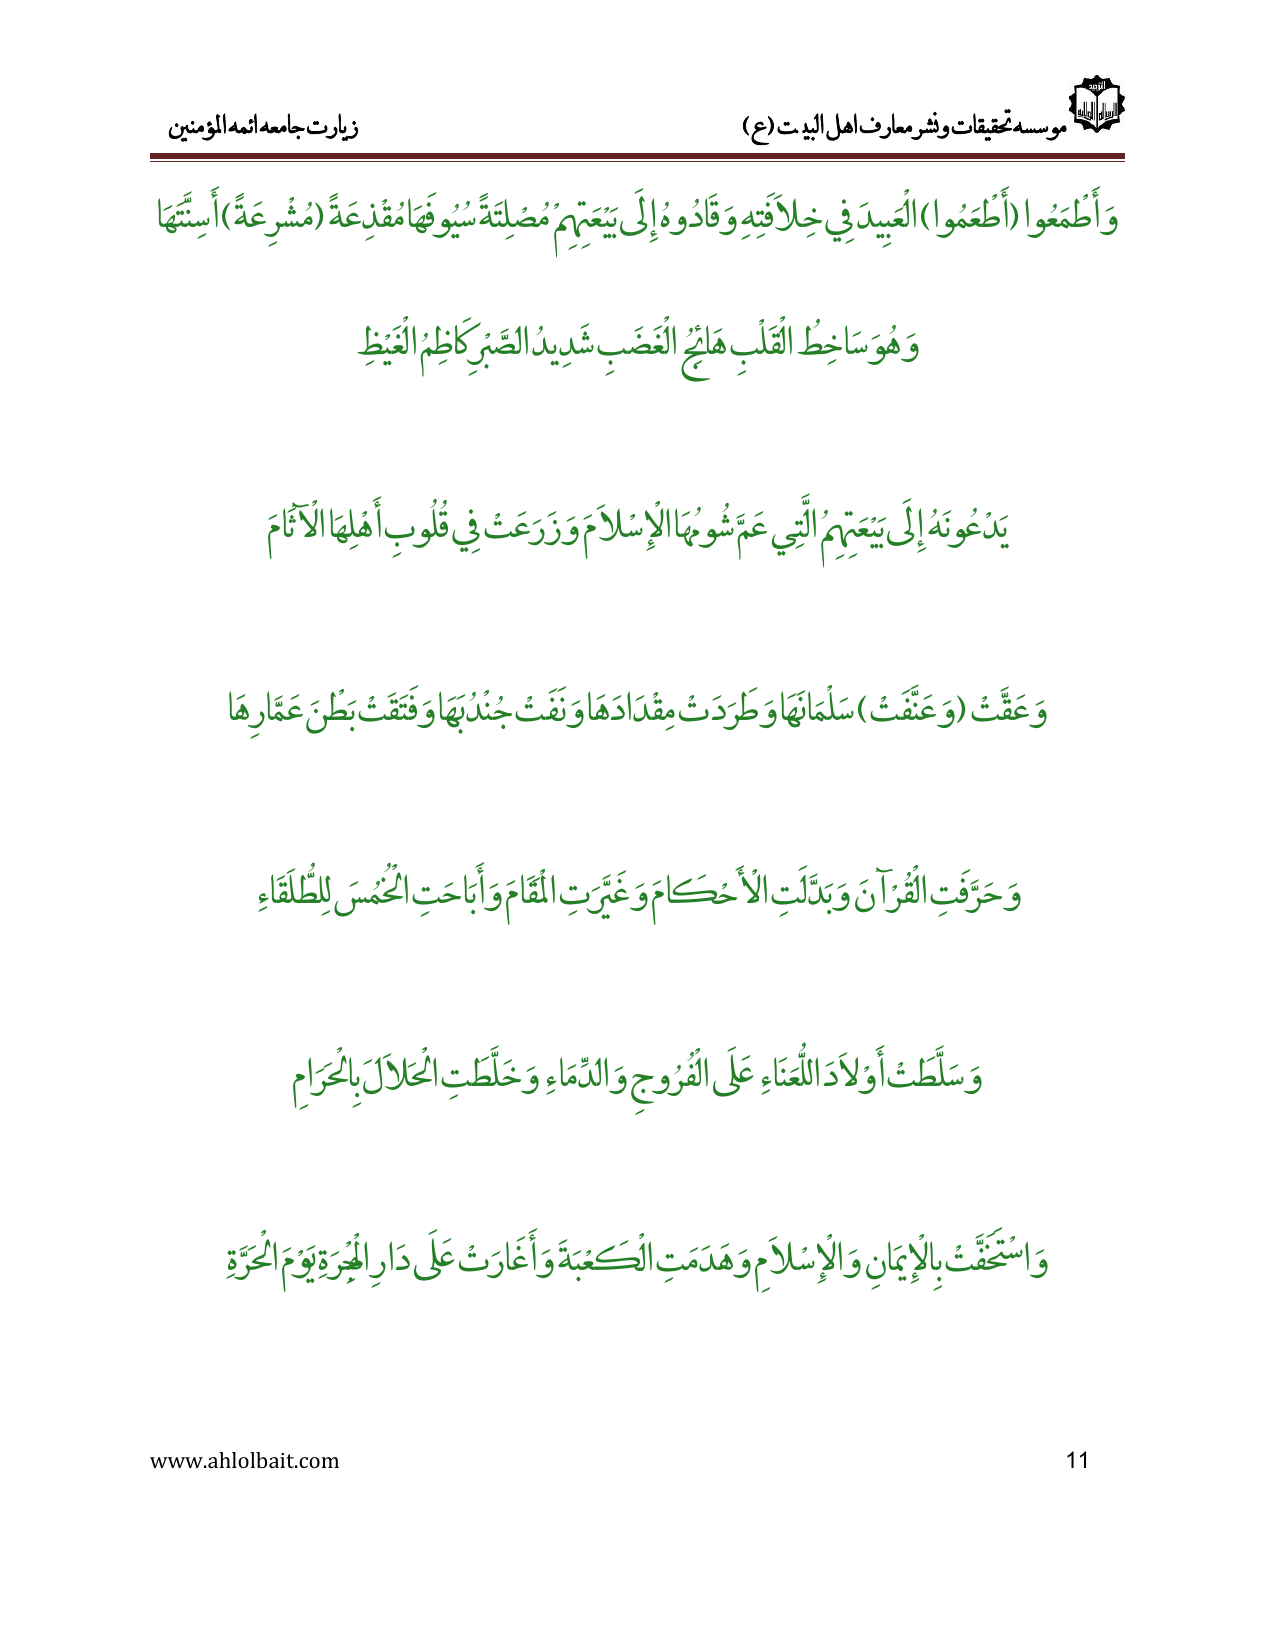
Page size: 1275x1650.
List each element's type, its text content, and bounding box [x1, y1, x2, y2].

text وَ اسْتَخَفَّتْ بِالْإِيمَانِ وَ الْإِسْلاَمِ وَ هَدَمَتِ الْكَعْبَةَ وَ أَغَارَتْ عَلَى دَارِ الْهِجْرَةِ يَوْمَ الْحَرَّةِ [150, 1230, 1125, 1300]
picture [1068, 75, 1125, 133]
text وَ هُوَ سَاخِطُ الْقَلْبِ هَائِجُ الْغَضَبِ شَدِيدُ الصَّبْرِ كَاظِمُ الْغَيْظِ [150, 314, 1125, 385]
text وَ أَطْمَعُوا (أَطْعَمُوا) الْعَبِيدَ فِي خِلاَفَتِهِ وَ قَادُوهُ إِلَى بَيْعَتِهِمْ مُصْلِتَةً سُيُوفَهَا مُقْذِعَةً (مُشْرِعَةً) أَسِنَّتَهَا [150, 187, 1125, 258]
text يَدْعُونَهُ إِلَى بَيْعَتِهِمُ الَّتِي عَمَّ شُومُهَا الْإِسْلاَمَ وَ زَرَعَتْ فِي قُلُوبِ أَهْلِهَا الْآثَامَ‏ [150, 497, 1125, 568]
text وَ سَلَّطَتْ أَوْلاَدَ اللُّعَنَاءِ عَلَى الْفُرُوجِ وَ الدِّمَاءِ وَ خَلَّطَتِ الْحَلاَلَ بِالْحَرَامِ‏ [150, 1047, 1125, 1117]
text وَ حَرَّفَتِ الْقُرْآنَ وَ بَدَّلَتِ الْأَحْكَامَ وَ غَيَّرَتِ الْمَقَامَ وَ أَبَاحَتِ الْخُمُسَ لِلطُّلَقَاءِ [150, 863, 1125, 934]
text وَ عَقَّتْ (وَ عَنَّفَتْ) سَلْمَانَهَا وَ طَرَدَتْ مِقْدَادَهَا وَ نَفَتْ جُنْدُبَهَا وَ فَتَقَتْ بَطْنَ عَمَّارِهَا [150, 680, 1125, 751]
